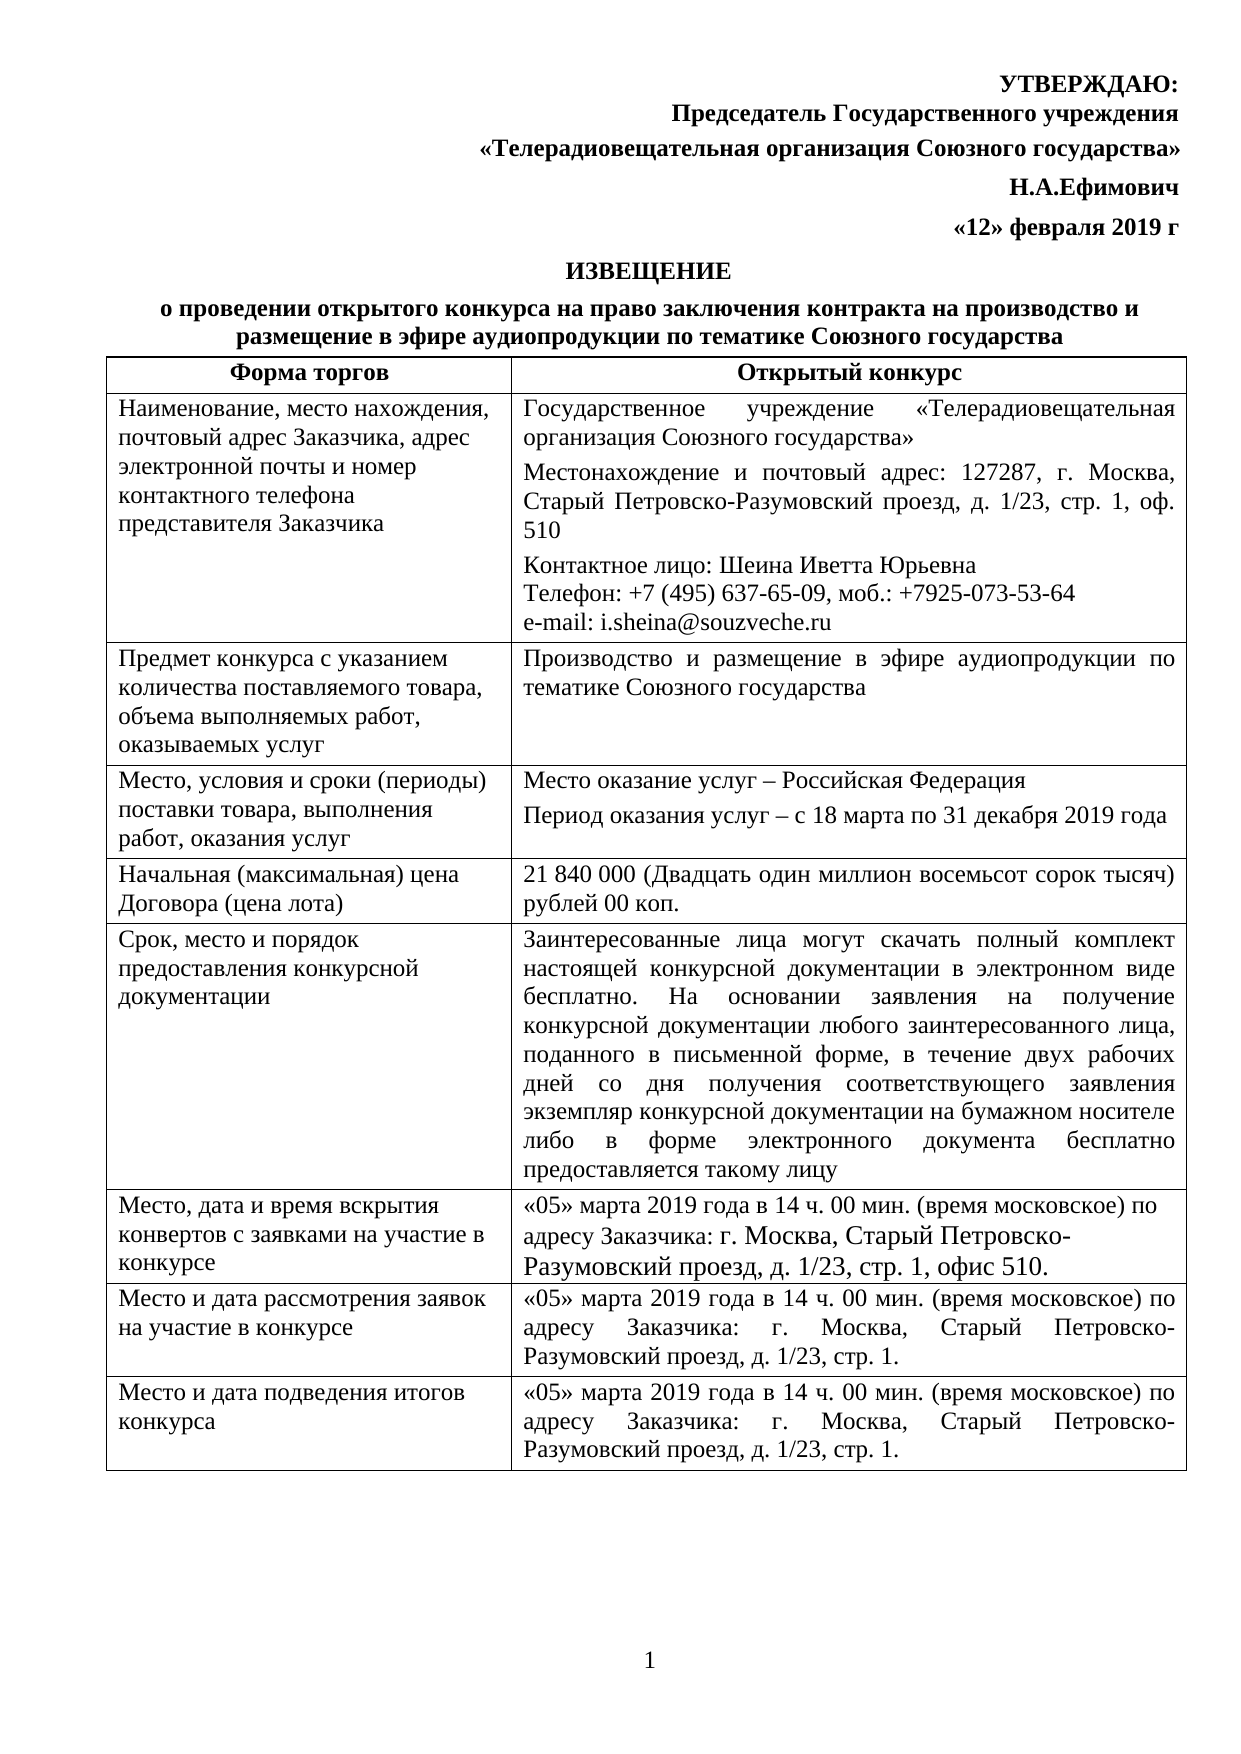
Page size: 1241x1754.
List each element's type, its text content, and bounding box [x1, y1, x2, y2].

table_cell 21 840 000 (Двадцать один миллион восемьсот сорок тысяч) рублей 00 коп. [512, 859, 1186, 923]
table_cell «05» марта 2019 года в 14 ч. 00 мин. (время московское) по адресу Заказчика: г. Москва, Старый Петровско-Разумовский проезд, д. 1/23, стр. 1, офис 510. [512, 1190, 1186, 1282]
table_cell Срок, место и порядок предоставления конкурсной документации [107, 924, 511, 1189]
table_cell Заинтересованные лица могут скачать полный комплект настоящей конкурсной документации в электронном виде бесплатно. На основании заявления на получение конкурсной документации любого заинтересованного лица, поданного в письменной форме, в течение двух рабочих дней со дня получения соответствующего заявления экземпляр конкурсной документации на бумажном носителе либо в форме электронного документа бесплатно предоставляется такому лицу [512, 924, 1186, 1189]
table_cell Наименование, место нахождения, почтовый адрес Заказчика, адрес электронной почты и номер контактного телефона представителя Заказчика [107, 394, 511, 642]
table_cell Предмет конкурса с указанием количества поставляемого товара, объема выполняемых работ, оказываемых услуг [107, 643, 511, 764]
table_header Открытый конкурс [512, 358, 1186, 392]
table_cell Начальная (максимальная) цена Договора (цена лота) [107, 859, 511, 923]
table_cell Место и дата рассмотрения заявок на участие в конкурсе [107, 1284, 511, 1376]
table_cell Государственное учреждение «Телерадиовещательная организация Союзного государства» Местонахождение и почтовый адрес: 127287, г. Москва, Старый Петровско-Разумовский проезд, д. 1/23, стр. 1, оф. 510 Контактное лицо: Шеина Иветта Юрьевна Телефон: +7 (495) 637-65-09, моб.: +7925-073-53-64 e-mail: i.sheina@souzveche.ru [512, 394, 1186, 642]
text «12» февраля 2019 г [340, 212, 1179, 240]
text о проведении открытого конкурса на право заключения контракта на производство и размещение в эфире аудиопродукции по тематике Союзного государства [118, 293, 1181, 350]
table_cell Место, условия и сроки (периоды) поставки товара, выполнения работ, оказания услуг [107, 766, 511, 858]
table_cell Место, дата и время вскрытия конвертов с заявками на участие в конкурсе [107, 1190, 511, 1282]
table_cell Место оказание услуг – Российская Федерация Период оказания услуг – с 18 марта по 31 декабря 2019 года [512, 766, 1186, 858]
table_cell «05» марта 2019 года в 14 ч. 00 мин. (время московское) по адресу Заказчика: г. Москва, Старый Петровско-Разумовский проезд, д. 1/23, стр. 1. [512, 1377, 1186, 1469]
text УТВЕРЖДАЮ: Председатель Государственного учреждения [561, 69, 1179, 127]
table_cell Место и дата подведения итогов конкурса [107, 1377, 511, 1469]
text «Телерадиовещательная организация Союзного государства» [118, 133, 1181, 162]
text ИЗВЕЩЕНИЕ [118, 253, 1179, 286]
table_cell Производство и размещение в эфире аудиопродукции по тематике Союзного государства [512, 643, 1186, 764]
table_header Форма торгов [107, 358, 511, 392]
text Н.А.Ефимович [413, 172, 1179, 201]
table_cell «05» марта 2019 года в 14 ч. 00 мин. (время московское) по адресу Заказчика: г. Москва, Старый Петровско-Разумовский проезд, д. 1/23, стр. 1. [512, 1284, 1186, 1376]
